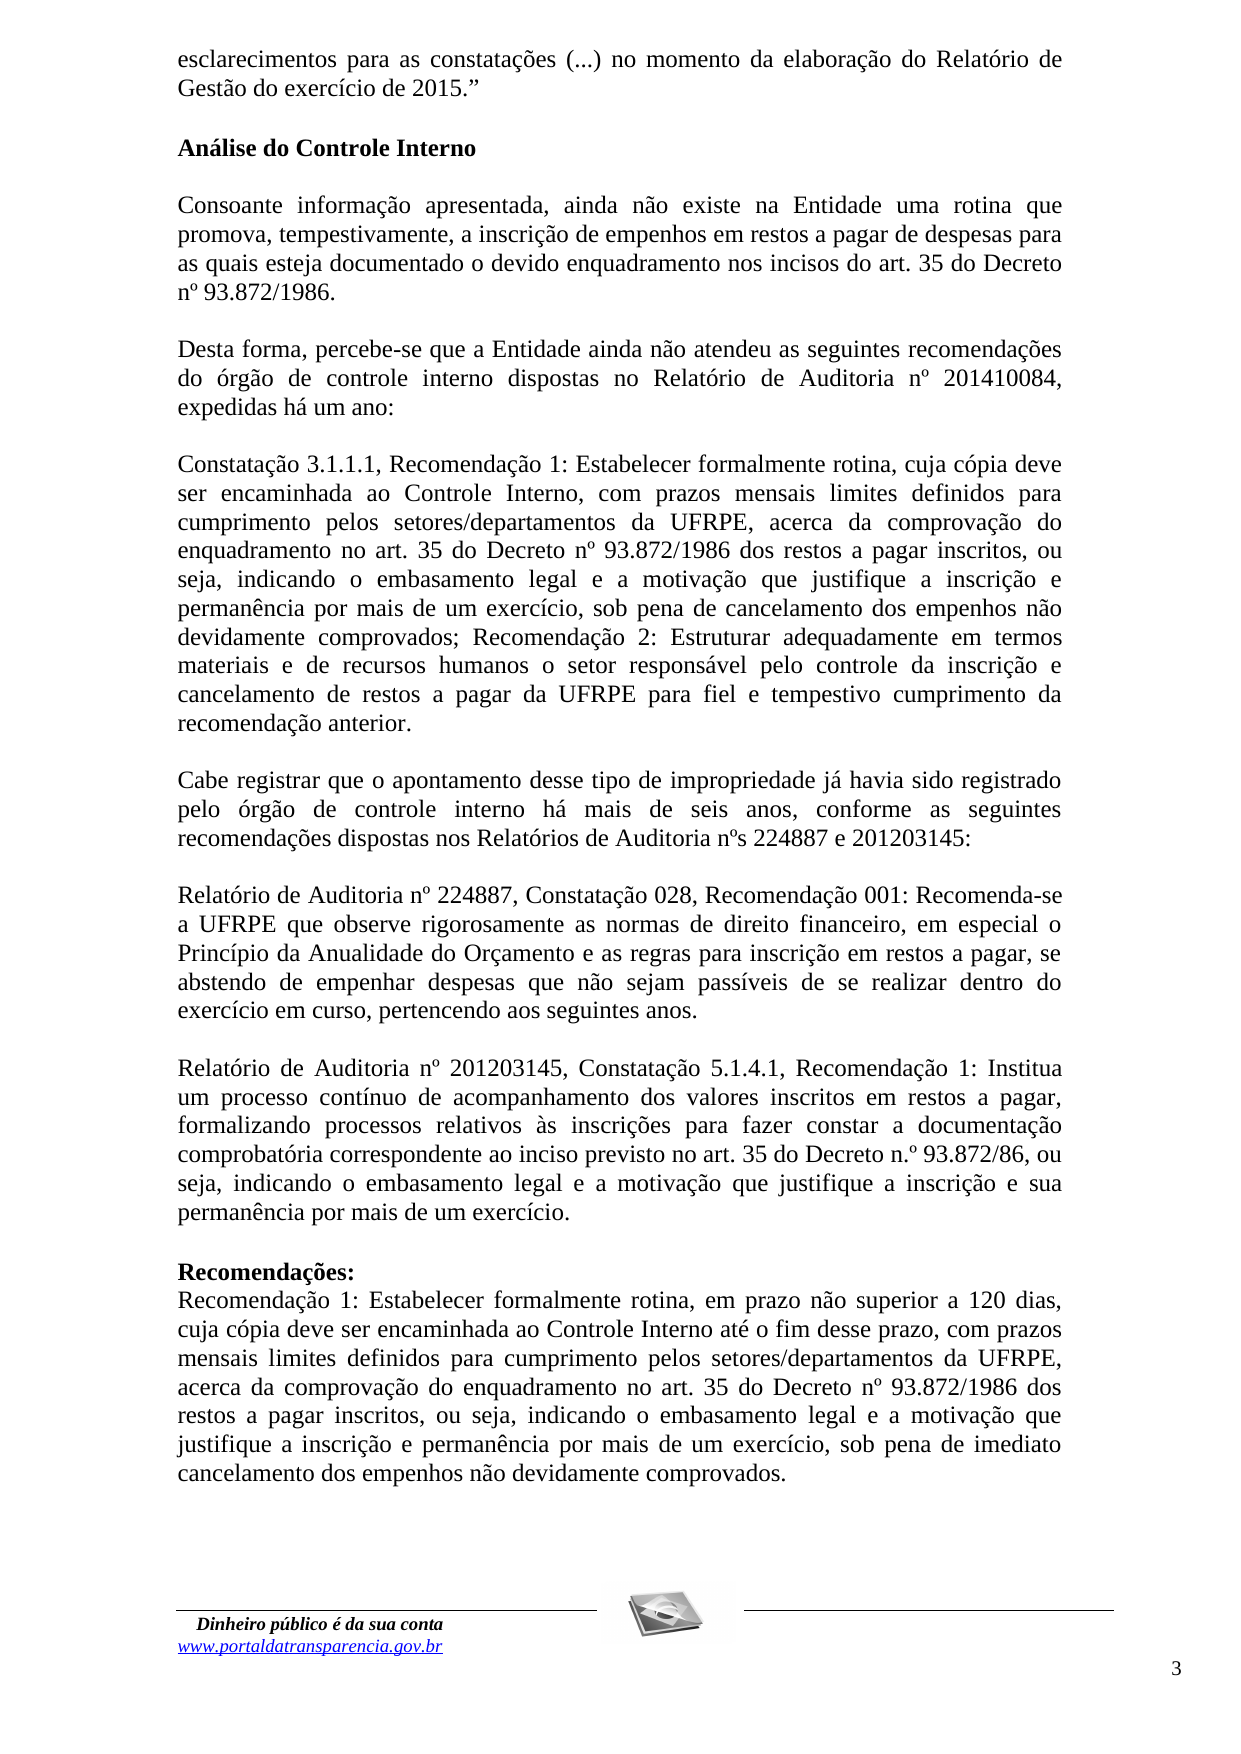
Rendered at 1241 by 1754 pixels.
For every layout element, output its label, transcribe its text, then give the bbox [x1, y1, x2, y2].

text Análise do Controle Interno [177, 133, 1063, 162]
text Consoante informação apresentada, ainda não existe na Entidade uma rotina que promova, tempestivamente, a inscrição de empenhos em restos a pagar de despesas para as quais esteja documentado o devido enquadramento nos incisos do art. 35 do Decreto nº 93.872/1986. [177, 191, 1063, 306]
picture [600, 1581, 737, 1644]
text Desta forma, percebe-se que a Entidade ainda não atendeu as seguintes recomendações do órgão de controle interno dispostas no Relatório de Auditoria nº 201410084, expedidas há um ano: [177, 334, 1063, 421]
text Recomendação 1: Estabelecer formalmente rotina, em prazo não superior a 120 dias, cuja cópia deve ser encaminhada ao Controle Interno até o fim desse prazo, com prazos mensais limites definidos para cumprimento pelos setores/departamentos da UFRPE, acerca da comprovação do enquadramento no art. 35 do Decreto nº 93.872/1986 dos restos a pagar inscritos, ou seja, indicando o embasamento legal e a motivação que justifique a inscrição e permanência por mais de um exercício, sob pena de imediato cancelamento dos empenhos não devidamente comprovados. [177, 1285, 1063, 1487]
text Relatório de Auditoria nº 224887, Constatação 028, Recomendação 001: Recomenda-se a UFRPE que observe rigorosamente as normas de direito financeiro, em especial o Princípio da Anualidade do Orçamento e as regras para inscrição em restos a pagar, se abstendo de empenhar despesas que não sejam passíveis de se realizar dentro do exercício em curso, pertencendo aos seguintes anos. [177, 881, 1063, 1024]
text Cabe registrar que o apontamento desse tipo de impropriedade já havia sido registrado pelo órgão de controle interno há mais de seis anos, conforme as seguintes recomendações dispostas nos Relatórios de Auditoria nºs 224887 e 201203145: [177, 766, 1063, 852]
text Constatação 3.1.1.1, Recomendação 1: Estabelecer formalmente rotina, cuja cópia deve ser encaminhada ao Controle Interno, com prazos mensais limites definidos para cumprimento pelos setores/departamentos da UFRPE, acerca da comprovação do enquadramento no art. 35 do Decreto nº 93.872/1986 dos restos a pagar inscritos, ou seja, indicando o embasamento legal e a motivação que justifique a inscrição e permanência por mais de um exercício, sob pena de cancelamento dos empenhos não devidamente comprovados; Recomendação 2: Estruturar adequadamente em termos materiais e de recursos humanos o setor responsável pelo controle da inscrição e cancelamento de restos a pagar da UFRPE para fiel e tempestivo cumprimento da recomendação anterior. [177, 449, 1063, 737]
text Relatório de Auditoria nº 201203145, Constatação 5.1.4.1, Recomendação 1: Institua um processo contínuo de acompanhamento dos valores inscritos em restos a pagar, formalizando processos relativos às inscrições para fazer constar a documentação comprobatória correspondente ao inciso previsto no art. 35 do Decreto n.º 93.872/86, ou seja, indicando o embasamento legal e a motivação que justifique a inscrição e sua permanência por mais de um exercício. [177, 1053, 1063, 1226]
text Recomendações: [177, 1257, 1063, 1285]
